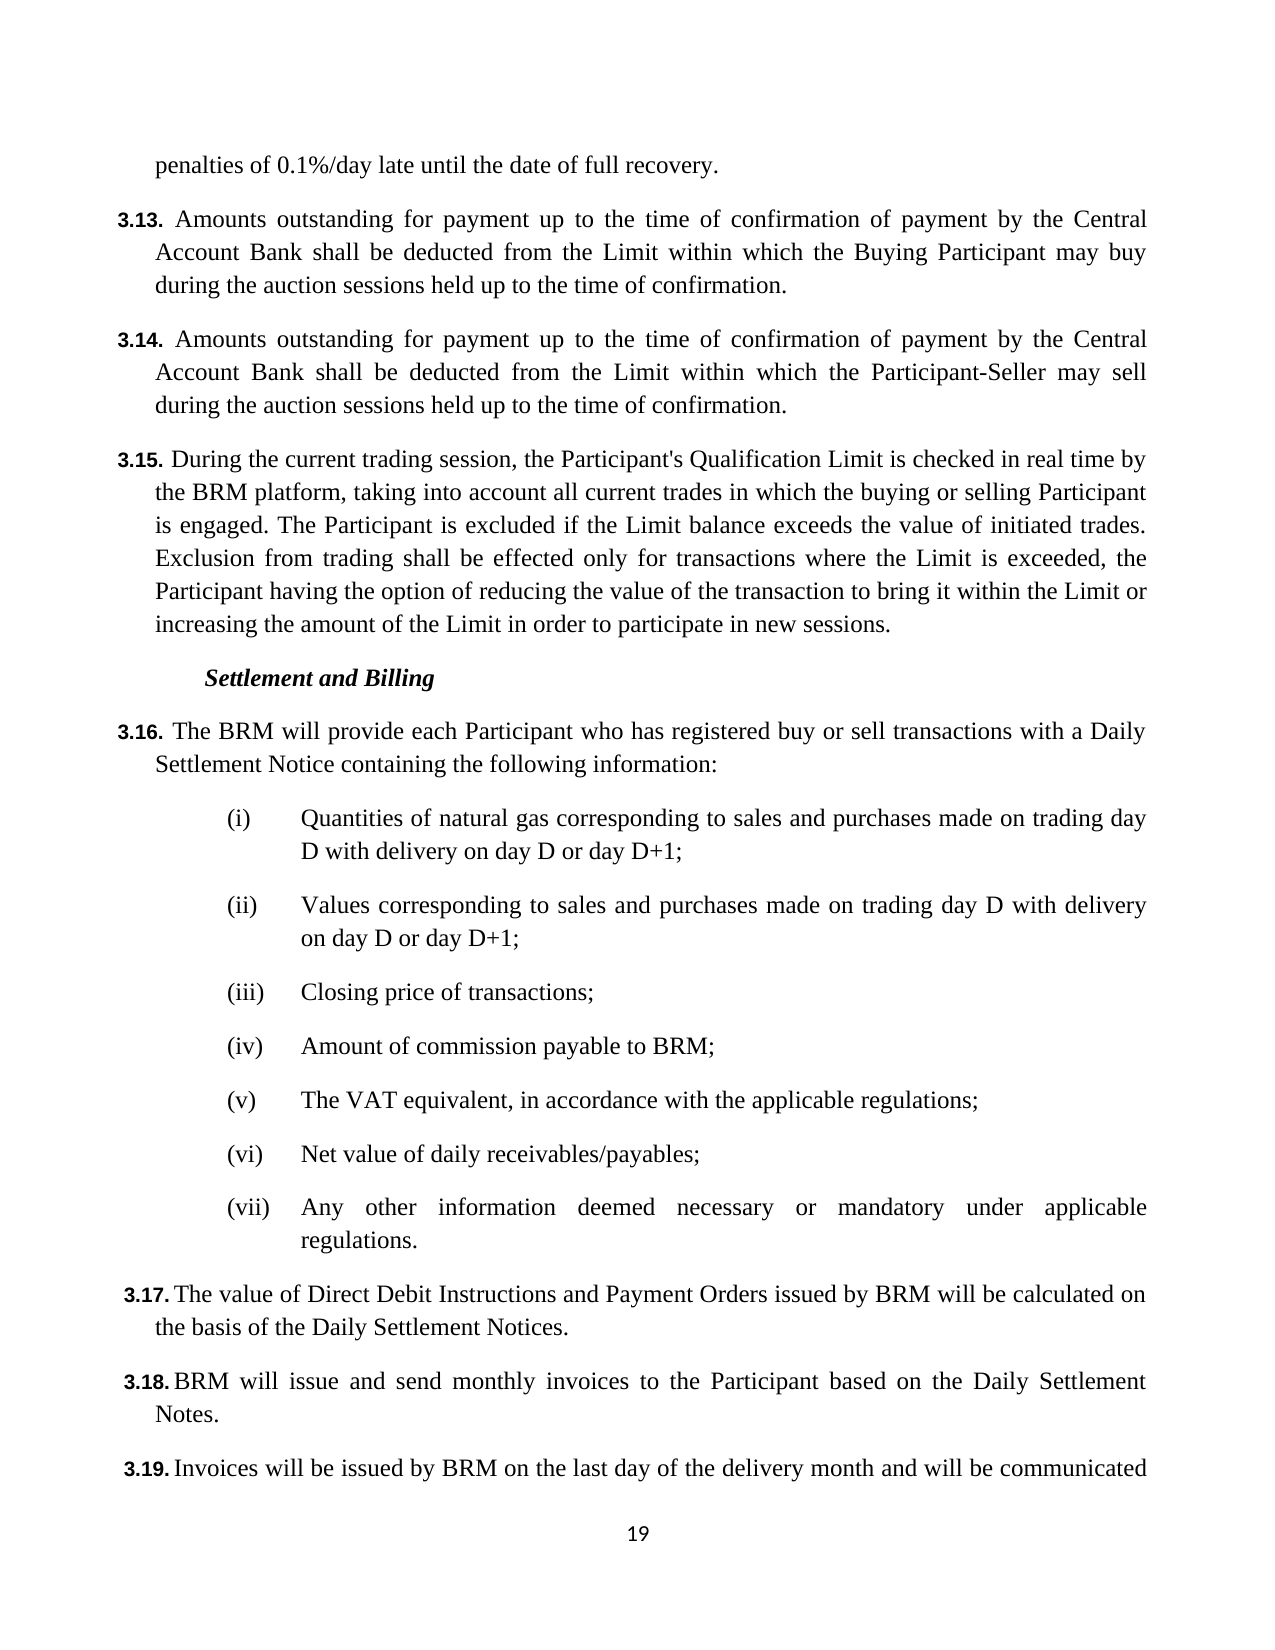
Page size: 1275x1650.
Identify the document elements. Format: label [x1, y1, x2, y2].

table_cell [111, 150, 1157, 1482]
